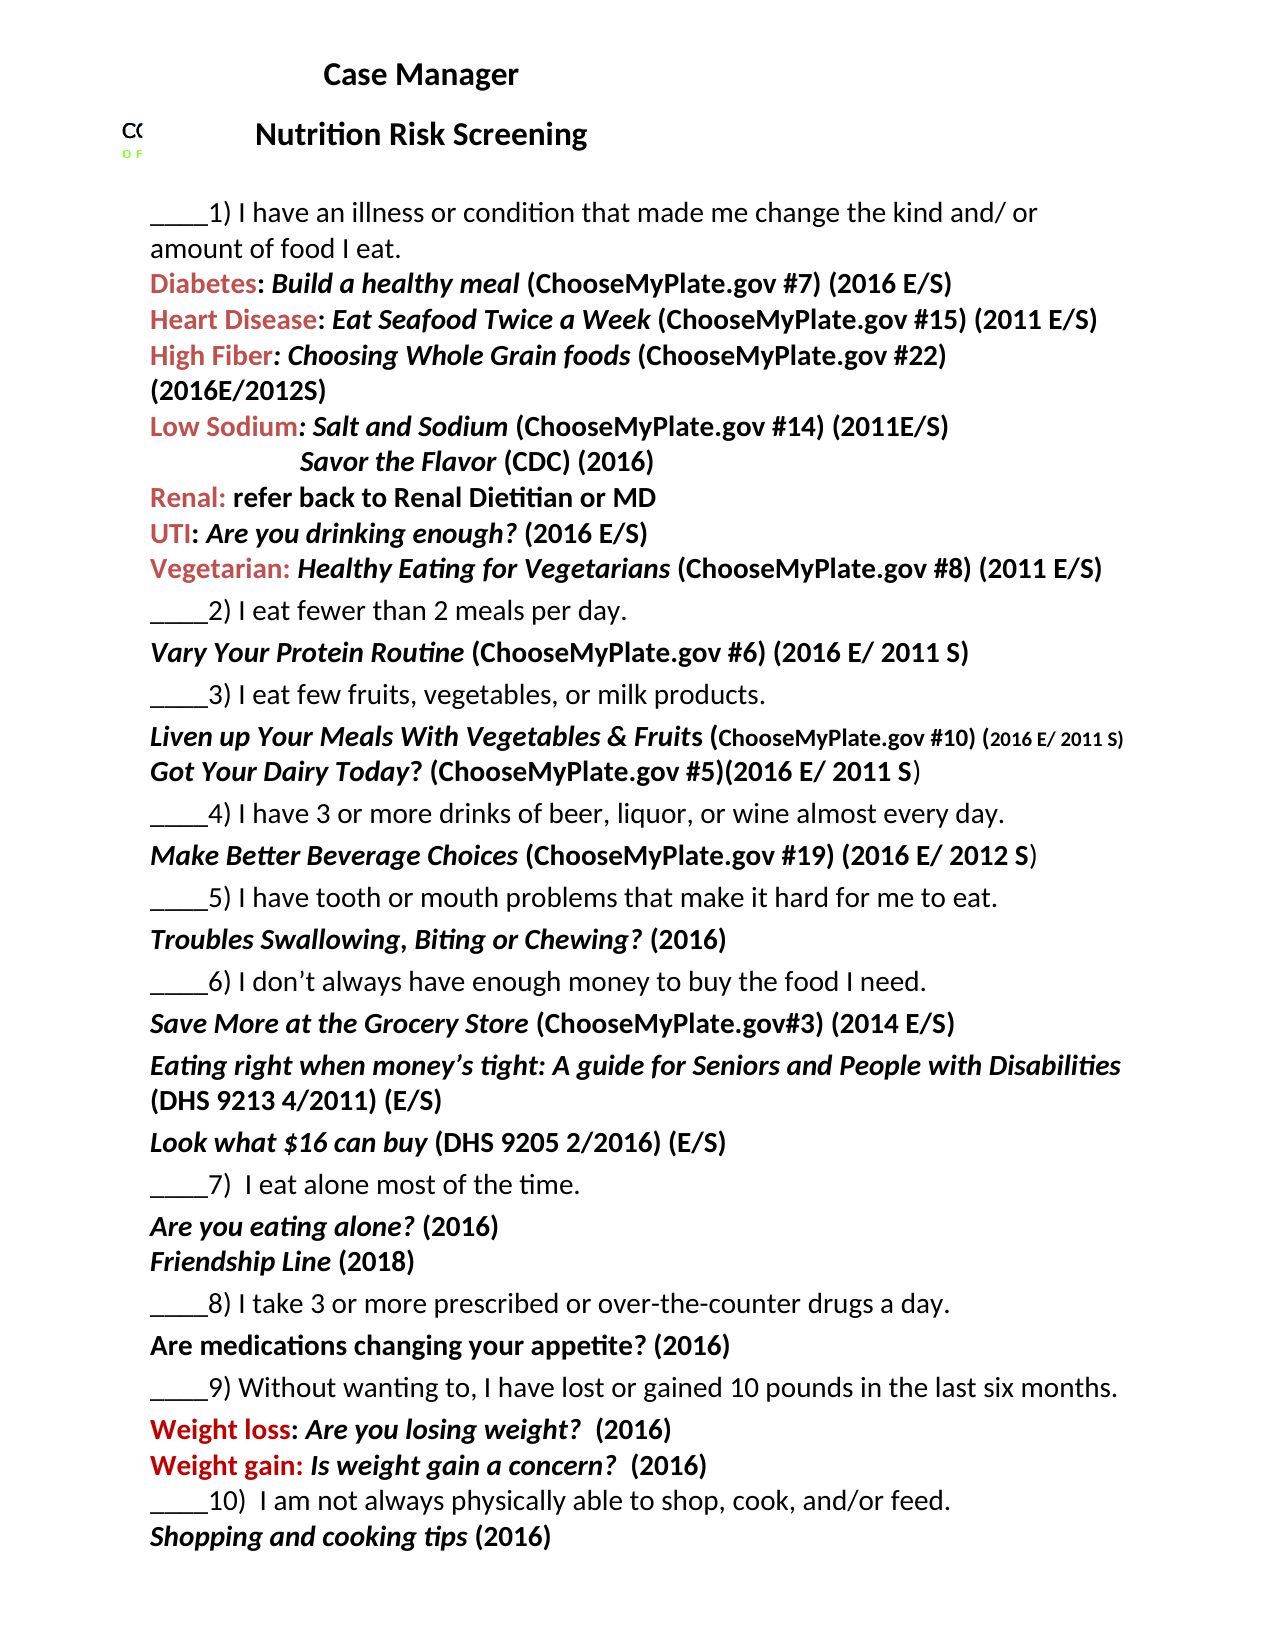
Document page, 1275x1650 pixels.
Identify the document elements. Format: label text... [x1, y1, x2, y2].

text Got Your Dairy Today? (ChooseMyPlate.gov #5)(2016 E/ 2011 S) [150, 753, 1125, 789]
text Are medications changing your appetite? (2016) [150, 1327, 1125, 1363]
text Look what $16 can buy (DHS 9205 2/2016) (E/S) [150, 1124, 1125, 1160]
text Eating right when money’s tight: A guide for Seniors and People with Disabilities (DHS 9213 4/2011) (E/S) [150, 1047, 1125, 1118]
text Weight gain: Is weight gain a concern? (2016) [150, 1447, 1125, 1482]
text Savor the Flavor (CDC) (2016) [150, 443, 1125, 479]
text ____5) I have tooth or mouth problems that make it hard for me to eat. [150, 879, 1125, 915]
text ____2) I eat fewer than 2 meals per day. [150, 592, 1125, 628]
text ____6) I don’t always have enough money to buy the food I need. [150, 963, 1125, 998]
text Troubles Swallowing, Biting or Chewing? (2016) [150, 921, 1125, 957]
text Heart Disease: Eat Seafood Twice a Week (ChooseMyPlate.gov #15) (2011 E/S) [150, 301, 1125, 337]
text Shopping and cooking tips (2016) [150, 1518, 1125, 1553]
text UTI: Are you drinking enough? (2016 E/S) [150, 515, 1125, 550]
text Weight loss: Are you losing weight? (2016) [150, 1411, 1125, 1447]
text Low Sodium: Salt and Sodium (ChooseMyPlate.gov #14) (2011E/S) [150, 408, 1125, 443]
text High Fiber: Choosing Whole Grain foods (ChooseMyPlate.gov #22) (2016E/2012S) [150, 337, 1125, 408]
text ____7) I eat alone most of the time. [150, 1166, 1125, 1202]
text Friendship Line (2018) [150, 1243, 1125, 1279]
picture [103, 51, 337, 174]
text ____4) I have 3 or more drinks of beer, liquor, or wine almost every day. [150, 795, 1125, 831]
text Save More at the Grocery Store (ChooseMyPlate.gov#3) (2014 E/S) [150, 1005, 1125, 1040]
text Liven up Your Meals With Vegetables & Fruits (ChooseMyPlate.gov #10) (2016 E/ 2011 S) [150, 718, 1125, 753]
text Make Better Beverage Choices (ChooseMyPlate.gov #19) (2016 E/ 2012 S) [150, 837, 1125, 873]
text ____1) I have an illness or condition that made me change the kind and/ or amount of food I eat. [150, 194, 1125, 265]
text Vary Your Protein Routine (ChooseMyPlate.gov #6) (2016 E/ 2011 S) [150, 634, 1125, 670]
text ____10) I am not always physically able to shop, cook, and/or feed. [150, 1482, 1125, 1518]
text ____8) I take 3 or more prescribed or over-the-counter drugs a day. [150, 1285, 1125, 1321]
text ____9) Without wanting to, I have lost or gained 10 pounds in the last six months. [150, 1369, 1125, 1405]
text Are you eating alone? (2016) [150, 1208, 1125, 1243]
text Diabetes: Build a healthy meal (ChooseMyPlate.gov #7) (2016 E/S) [150, 265, 1125, 301]
text ____3) I eat few fruits, vegetables, or milk products. [150, 676, 1125, 712]
text Renal: refer back to Renal Dietitian or MD [150, 479, 1125, 515]
text Vegetarian: Healthy Eating for Vegetarians (ChooseMyPlate.gov #8) (2011 E/S) [150, 550, 1125, 586]
